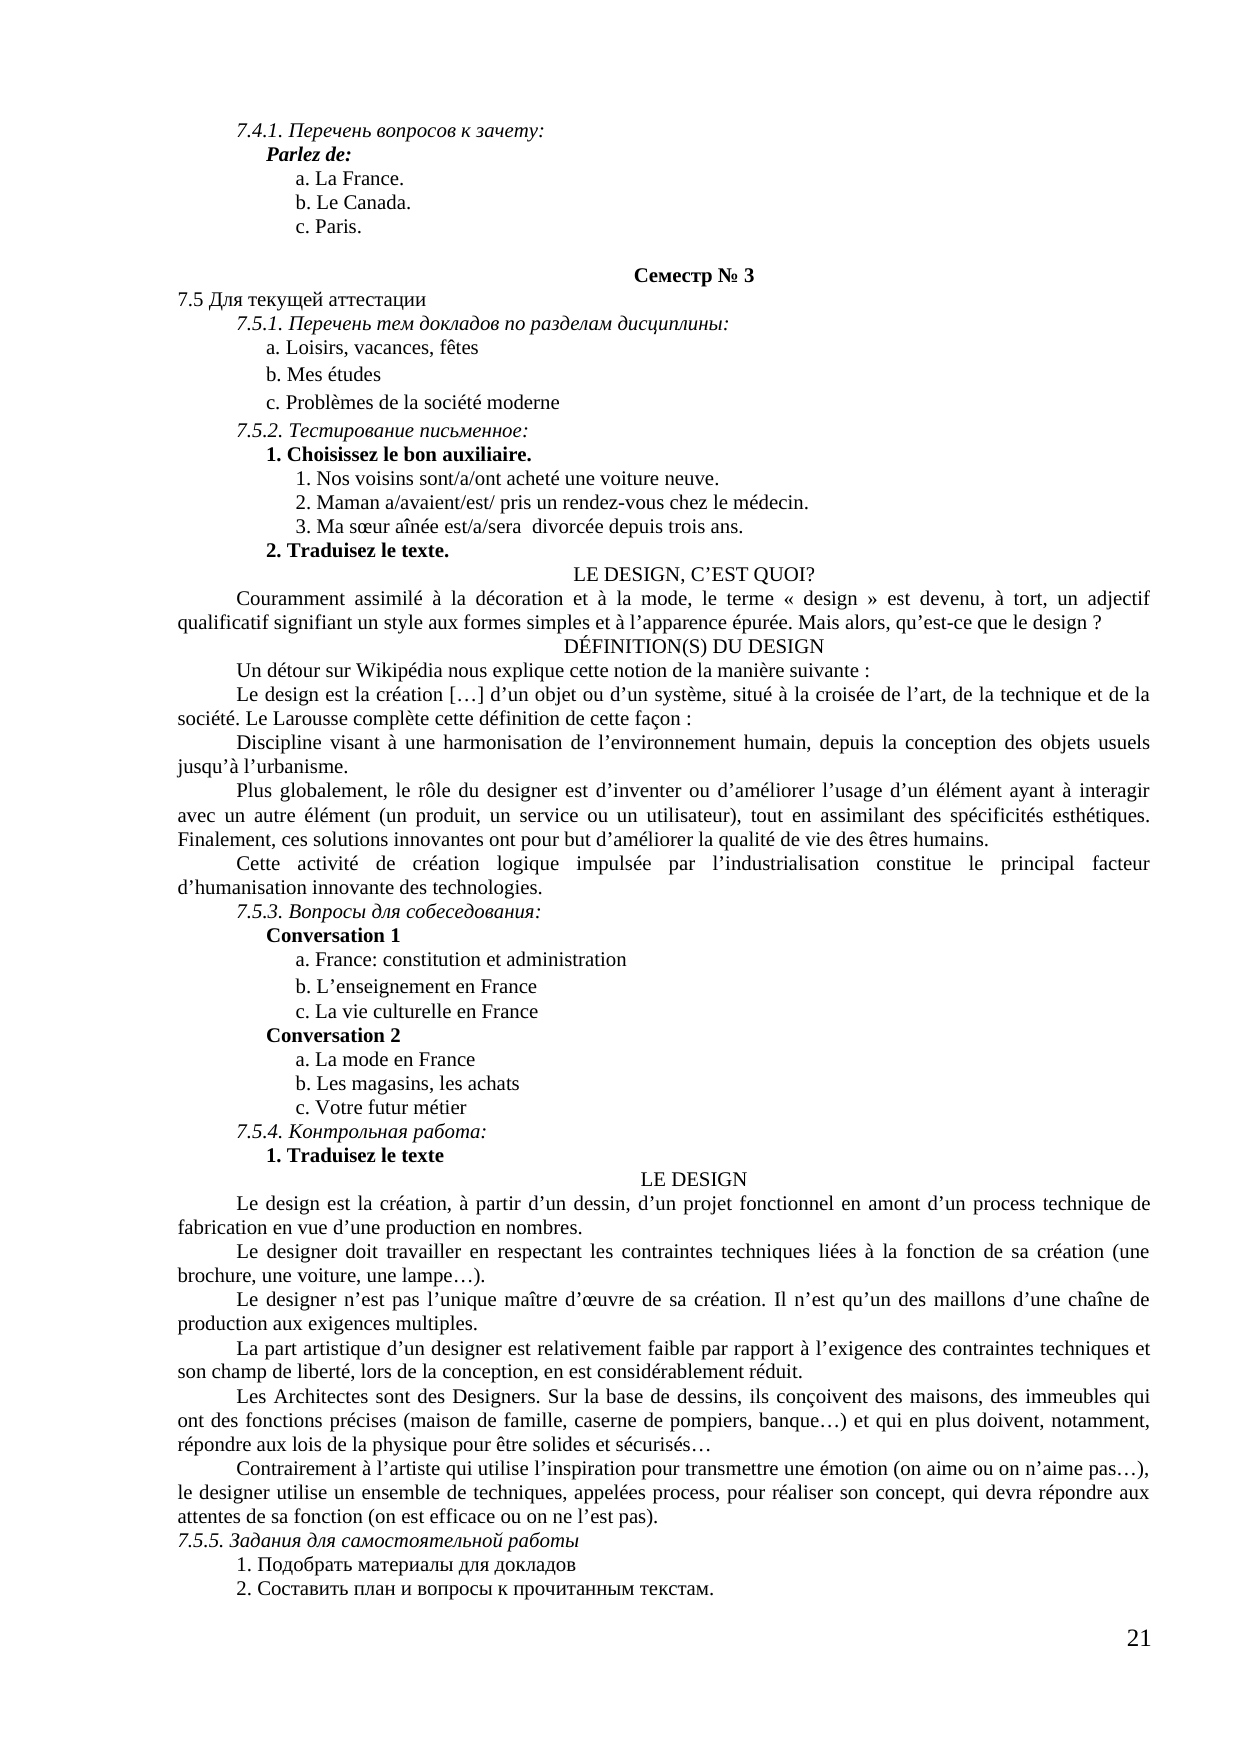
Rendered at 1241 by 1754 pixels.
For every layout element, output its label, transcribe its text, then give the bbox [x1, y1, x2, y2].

text 7.5.4. Контрольная работа: [236, 1119, 1152, 1143]
text Un détour sur Wikipédia nous explique cette notion de la manière suivante : [177, 658, 1152, 682]
list Mes études [177, 362, 1152, 386]
text b. L’enseignement en France [295, 974, 1152, 998]
text 7.4.1. Перечень вопросов к зачету: [236, 118, 1152, 142]
text Parlez de: [266, 142, 1152, 166]
text c. La vie culturelle en France [295, 998, 1152, 1023]
text 2. Traduisez le texte. [266, 538, 1152, 562]
text 7.5.2. Тестирование письменное: [236, 417, 1152, 442]
text Cette activité de création logique impulsée par l’industrialisation constitue le principal facteur d’humanisation innovante des technologies. [177, 851, 1152, 899]
text Le designer n’est pas l’unique maître d’œuvre de sa création. Il n’est qu’un des maillons d’une chaîne de production aux exigences multiples. [177, 1287, 1152, 1335]
text LE DESIGN [177, 1167, 1152, 1191]
text 7.5 Для текущей аттестации [177, 287, 1152, 311]
text Le designer doit travailler en respectant les contraintes techniques liées à la fonction de sa création (une brochure, une voiture, une lampe…). [177, 1239, 1152, 1287]
text 3. Ma sœur aînée est/a/sera divorcée depuis trois ans. [295, 514, 1152, 538]
text c. Paris. [295, 214, 1152, 238]
list Problèmes de la société moderne [177, 390, 1152, 414]
text Contrairement à l’artiste qui utilise l’inspiration pour transmettre une émotion (on aime ou on n’aime pas…), le designer utilise un ensemble de techniques, appelées process, pour réaliser son concept, qui devra répondre aux attentes de sa fonction (on est efficace ou on ne l’est pas). [177, 1456, 1152, 1528]
text Le design est la création, à partir d’un dessin, d’un projet fonctionnel en amont d’un process technique de fabrication en vue d’une production en nombres. [177, 1191, 1152, 1239]
text 7.5.5. Задания для самостоятельной работы [177, 1528, 1152, 1552]
text Conversation 1 [236, 923, 1152, 947]
text c. Votre futur métier [295, 1095, 1152, 1119]
text 7.5.1. Перечень тем докладов по разделам дисциплины: [236, 311, 1152, 335]
text Discipline visant à une harmonisation de l’environnement humain, depuis la conception des objets usuels jusqu’à l’urbanisme. [177, 730, 1152, 778]
list France: constitution et administration [177, 947, 1152, 971]
text 2. Maman a/avaient/est/ pris un rendez-vous chez le médecin. [295, 490, 1152, 514]
list 1. Подобрать материалы для докладов [177, 1552, 1152, 1576]
text DÉFINITION(S) DU DESIGN [177, 634, 1152, 658]
text Les Architectes sont des Designers. Sur la base de dessins, ils conçoivent des maisons, des immeubles qui ont des fonctions précises (maison de famille, caserne de pompiers, banque…) et qui en plus doivent, notamment, répondre aux lois de la physique pour être solides et sécurisés… [177, 1383, 1152, 1456]
text La part artistique d’un designer est relativement faible par rapport à l’exigence des contraintes techniques et son champ de liberté, lors de la conception, en est considérablement réduit. [177, 1335, 1152, 1383]
text Couramment assimilé à la décoration et à la mode, le terme « design » est devenu, à tort, un adjectif qualificatif signifiant un style aux formes simples et à l’apparence épurée. Mais alors, qu’est-ce que le design ? [177, 586, 1152, 634]
text b. Le Canada. [295, 190, 1152, 214]
list 2. Составить план и вопросы к прочитанным текстам. [177, 1576, 1152, 1600]
list Loisirs, vacances, fêtes [177, 335, 1152, 359]
text Семестр № 3 [236, 262, 1152, 287]
text 1. Choisissez le bon auxiliaire. [266, 442, 1152, 466]
text Le design est la création […] d’un objet ou d’un système, situé à la croisée de l’art, de la technique et de la société. Le Larousse complète cette définition de cette façon : [177, 682, 1152, 730]
text 1. Nos voisins sont/a/ont acheté une voiture neuve. [295, 466, 1152, 490]
text 7.5.3. Вопросы для собеседования: [236, 899, 1152, 923]
text Conversation 2 [236, 1023, 1152, 1047]
text a. La France. [295, 166, 1152, 190]
text Plus globalement, le rôle du designer est d’inventer ou d’améliorer l’usage d’un élément ayant à interagir avec un autre élément (un produit, un service ou un utilisateur), tout en assimilant des spécificités esthétiques. Finalement, ces solutions innovantes ont pour but d’améliorer la qualité de vie des êtres humains. [177, 778, 1152, 851]
text 1. Traduisez le texte [236, 1143, 1152, 1167]
text a. La mode en France [295, 1047, 1152, 1071]
text LE DESIGN, C’EST QUOI? [177, 562, 1152, 586]
text b. Les magasins, les achats [295, 1071, 1152, 1095]
